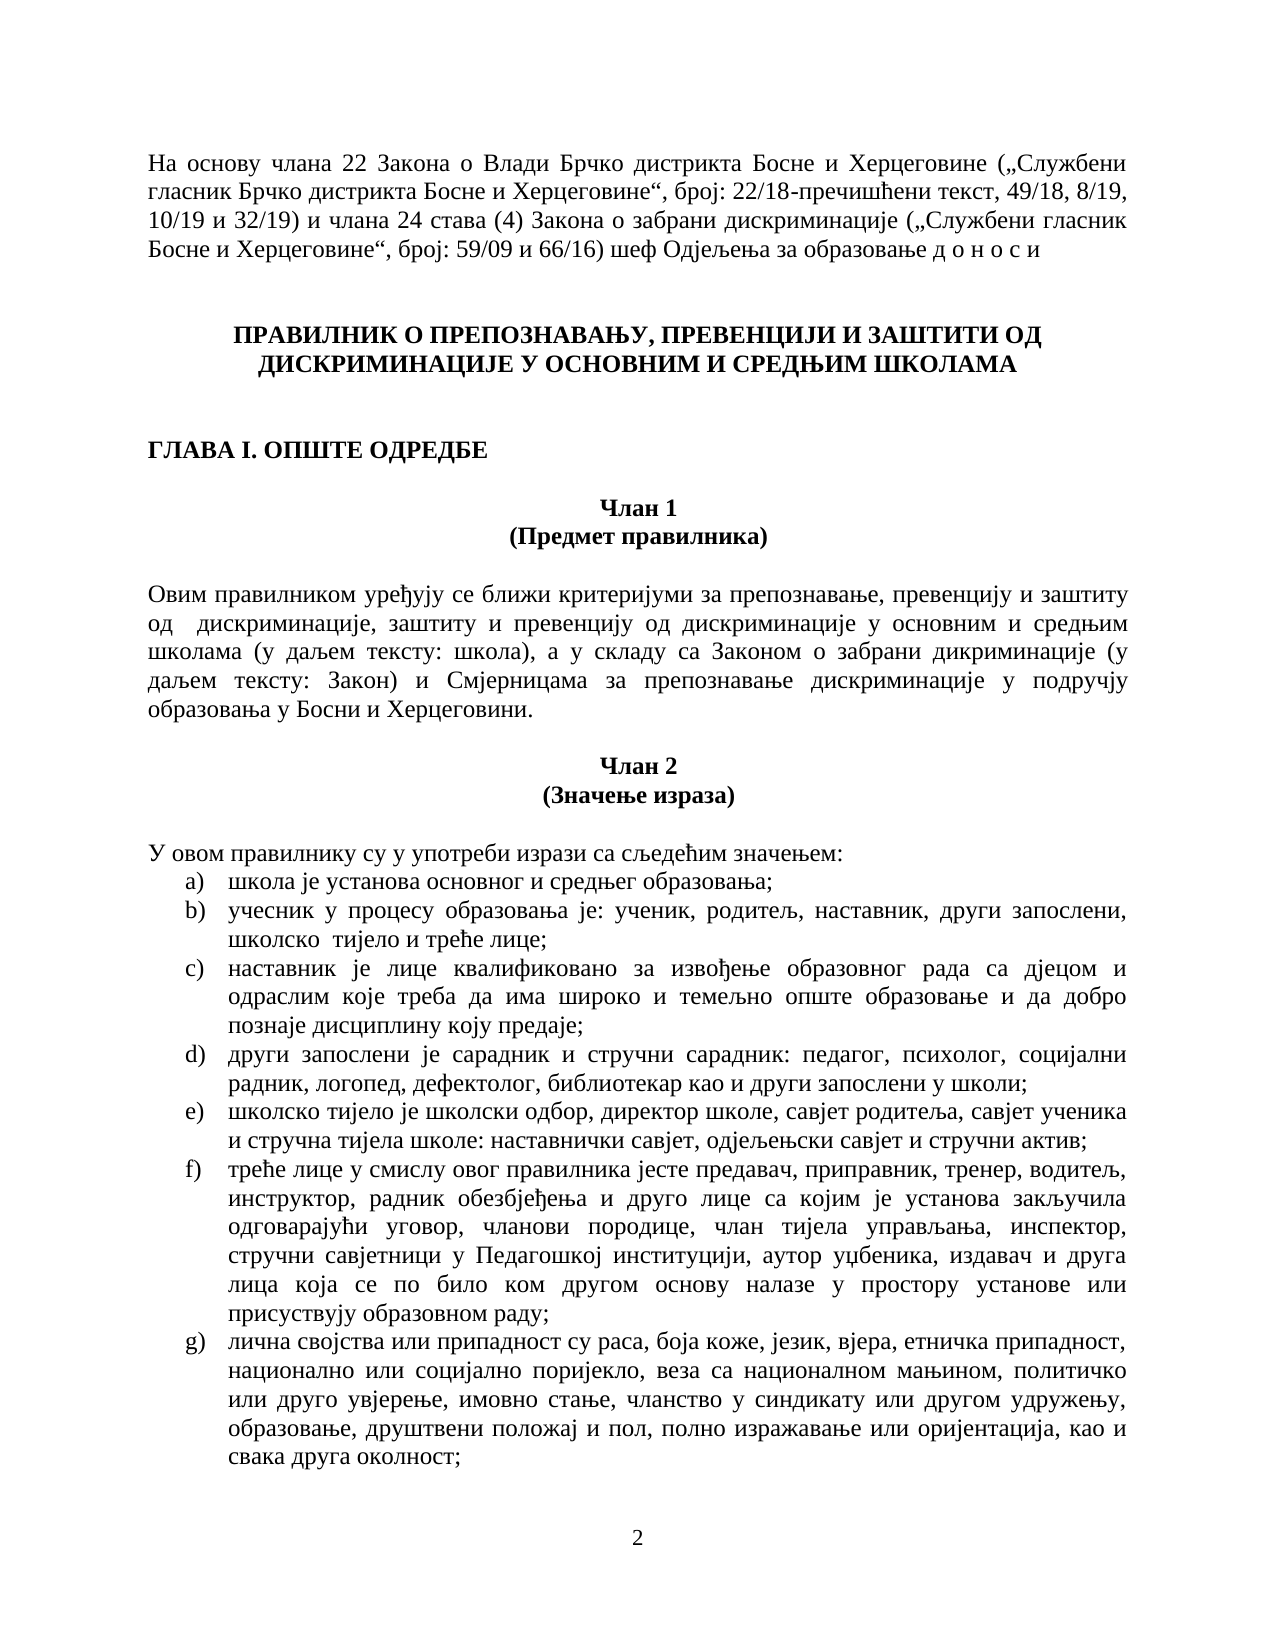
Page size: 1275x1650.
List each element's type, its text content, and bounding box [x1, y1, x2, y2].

list треће лице у смислу овог правилника јесте предавач, приправник, тренер, водитељ, инструктор, радник обезбјеђења и друго лице са којим је установа закључила одговарајући уговор, чланови породице, члан тијела управљања, инспектор, стручни савјетници у Педагошкој институцији, аутор уџбеника, издавач и друга лица која се по било ком другом основу налазе у простору установе или присуствују образовном раду; [185, 1154, 1127, 1326]
text ПРАВИЛНИК О ПРЕПОЗНАВАЊУ, ПРЕВЕНЦИЈИ И ЗАШТИТИ ОД ДИСКРИМИНАЦИЈЕ У ОСНОВНИМ И СРЕДЊИМ ШКОЛАМА [148, 320, 1127, 378]
text ГЛАВА I. ОПШТЕ ОДРЕДБЕ [148, 435, 1127, 464]
list школско тијело је школски одбор, директор школе, савјет родитеља, савјет ученика и стручна тијела школе: наставнички савјет, одјељењски савјет и стручни актив; [185, 1096, 1127, 1154]
list наставник је лице квалификовано за извођење образовног рада са дјецом и одраслим које треба да има широко и темељно опште образовање и да добро познаје дисциплину коју предаје; [185, 953, 1127, 1039]
list школа је установа основног и средњег образовања; [185, 866, 1127, 895]
list лична својства или припадност су раса, боја коже, језик, вјера, етничка припадност, национално или социјално поријекло, веза са националном мањином, политичко или друго увјерење, имовно стање, чланство у синдикату или другом удружењу, образовање, друштвени положај и пол, полно изражавање или оријентација, као и свака друга околност; [185, 1326, 1127, 1470]
list други запослени је сарадник и стручни сарадник: педагог, психолог, социјални радник, логопед, дефектолог, библиотекар као и други запослени у школи; [185, 1039, 1127, 1096]
text (Предмет правилника) [148, 521, 1129, 550]
subtitle Члан 2 (Значење израза) [148, 751, 1129, 809]
list учесник у процесу образовања је: ученик, родитељ, наставник, други запослени, школско тијело и треће лице; [185, 895, 1127, 953]
text У овом правилнику су у употреби изрази са сљедећим значењем: [148, 838, 1129, 866]
text На основу члана 22 Закона о Влади Брчко дистрикта Босне и Херцеговине („Службени гласник Брчко дистрикта Босне и Херцеговине“, број: 22/18-пречишћени текст, 49/18, 8/19, 10/19 и 32/19) и члана 24 става (4) Закона о забрани дискриминације („Службени гласник Босне и Херцеговине“, број: 59/09 и 66/16) шеф Одјељења за образовање д о н о с и [148, 148, 1127, 263]
text Члан 1 [148, 493, 1129, 521]
text Овим правилником уређују се ближи критеријуми за препознавање, превенцију и заштиту од дискриминације, заштиту и превенцију од дискриминације у основним и средњим школама (у даљем тексту: школа), а у складу са Законом о забрани дикриминације (у даљем тексту: Закон) и Смјерницама за препознавање дискриминације у подручју образовања у Босни и Херцеговини. [148, 579, 1129, 723]
